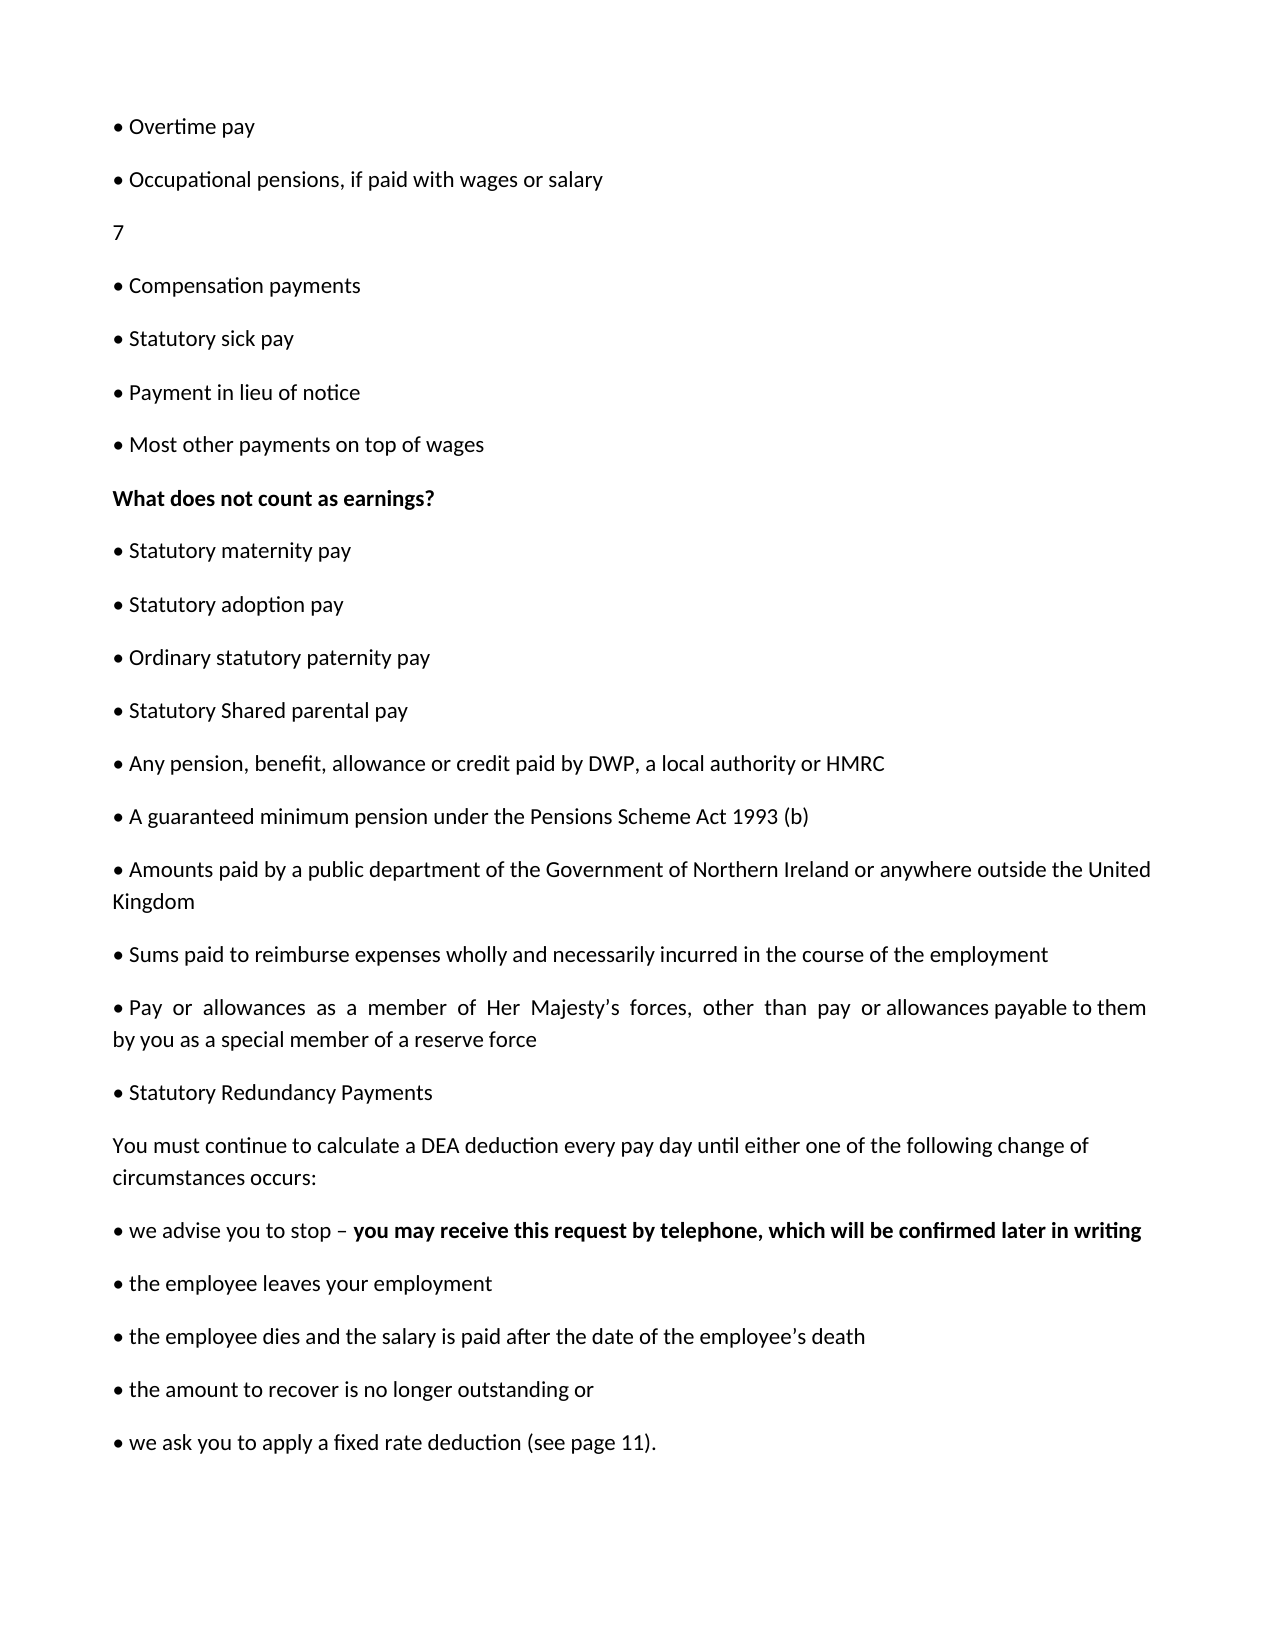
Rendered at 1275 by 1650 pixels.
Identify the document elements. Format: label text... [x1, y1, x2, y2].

text • Most other payments on top of wages [112, 431, 1162, 459]
text • Statutory maternity pay [112, 537, 1162, 565]
text 7 [112, 218, 1162, 247]
text • Overtime pay [112, 112, 1162, 141]
text • Any pension, benefit, allowance or credit paid by DWP, a local authority or HMRC [112, 749, 1162, 777]
text • the employee leaves your employment [112, 1269, 1162, 1297]
text • we ask you to apply a fixed rate deduction (see page 11). [112, 1428, 1162, 1457]
text • A guaranteed minimum pension under the Pensions Scheme Act 1993 (b) [112, 802, 1162, 830]
text • Compensation payments [112, 272, 1162, 299]
text • Sums paid to reimburse expenses wholly and necessarily incurred in the course of the employment [112, 940, 1162, 968]
text • Statutory sick pay [112, 324, 1162, 353]
text • Statutory adoption pay [112, 590, 1162, 618]
text What does not count as earnings? [112, 484, 1162, 512]
text • Ordinary statutory paternity pay [112, 643, 1162, 671]
text • Payment in lieu of notice [112, 378, 1162, 406]
text • the employee dies and the salary is paid after the date of the employee’s death [112, 1322, 1162, 1351]
text • we advise you to stop – you may receive this request by telephone, which will be confirmed later in writing [112, 1216, 1162, 1244]
text • Occupational pensions, if paid with wages or salary [112, 166, 1162, 193]
text You must continue to calculate a DEA deduction every pay day until either one of the following change of circumstances occurs: [112, 1131, 1162, 1191]
text • the amount to recover is no longer outstanding or [112, 1376, 1162, 1403]
text • Amounts paid by a public department of the Government of Northern Ireland or anywhere outside the United Kingdom [112, 855, 1162, 915]
text • Statutory Redundancy Payments [112, 1078, 1162, 1106]
text • Pay or allowances as a member of Her Majesty’s forces, other than pay or allowances payable to them by you as a special member of a reserve force [112, 993, 1162, 1053]
text • Statutory Shared parental pay [112, 696, 1162, 724]
